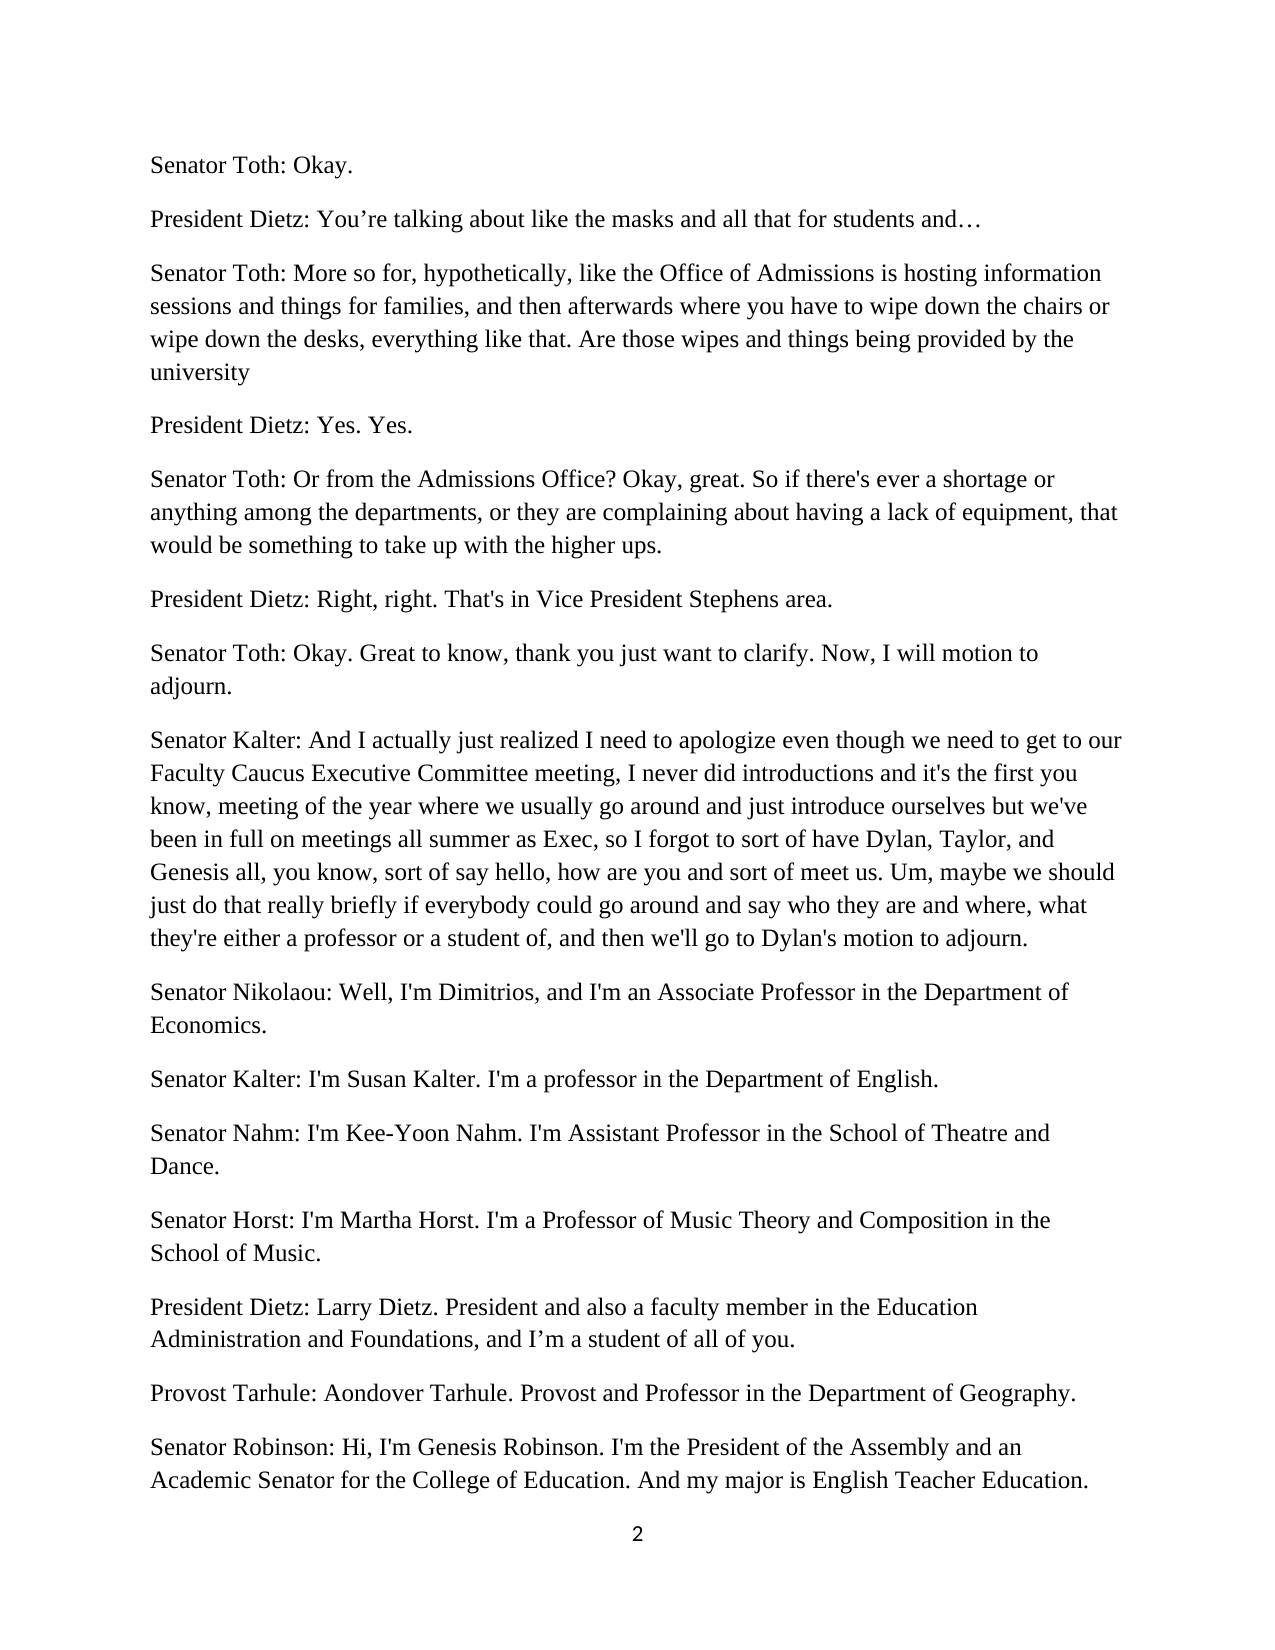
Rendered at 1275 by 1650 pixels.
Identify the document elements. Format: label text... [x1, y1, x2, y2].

text Senator Nikolaou: Well, I'm Dimitrios, and I'm an Associate Professor in the Department of Economics. [150, 977, 1125, 1039]
text Senator Kalter: And I actually just realized I need to apologize even though we need to get to our Faculty Caucus Executive Committee meeting, I never did introductions and it's the first you know, meeting of the year where we usually go around and just introduce ourselves but we've been in full on meetings all summer as Exec, so I forgot to sort of have Dylan, Taylor, and Genesis all, you know, sort of say hello, how are you and sort of meet us. Um, maybe we should just do that really briefly if everybody could go around and say who they are and where, what they're either a professor or a student of, and then we'll go to Dylan's motion to adjourn. [150, 725, 1125, 952]
text Senator Nahm: I'm Kee-Yoon Nahm. I'm Assistant Professor in the School of Theatre and Dance. [150, 1118, 1125, 1179]
text Senator Toth: Okay. Great to know, thank you just want to clarify. Now, I will motion to adjourn. [150, 638, 1125, 700]
text President Dietz: Larry Dietz. President and also a faculty member in the Education Administration and Foundations, and I’m a student of all of you. [150, 1292, 1125, 1353]
text Senator Toth: Or from the Admissions Office? Okay, great. So if there's ever a shortage or anything among the departments, or they are complaining about having a lack of equipment, that would be something to take up with the higher ups. [150, 464, 1125, 559]
text Senator Kalter: I'm Susan Kalter. I'm a professor in the Department of English. [150, 1064, 1125, 1093]
text Provost Tarhule: Aondover Tarhule. Provost and Professor in the Department of Geography. [150, 1378, 1125, 1407]
text President Dietz: Yes. Yes. [150, 411, 1125, 439]
text Senator Toth: More so for, hypothetically, like the Office of Admissions is hosting information sessions and things for families, and then afterwards where you have to wipe down the chairs or wipe down the desks, everything like that. Are those wipes and things being provided by the university [150, 258, 1125, 386]
text President Dietz: You’re talking about like the masks and all that for students and… [150, 204, 1125, 233]
text Senator Robinson: Hi, I'm Genesis Robinson. I'm the President of the Assembly and an Academic Senator for the College of Education. And my major is English Teacher Education. [150, 1432, 1125, 1494]
text Senator Toth: Okay. [150, 150, 1125, 179]
text President Dietz: Right, right. That's in Vice President Stephens area. [150, 584, 1125, 613]
text Senator Horst: I'm Martha Horst. I'm a Professor of Music Theory and Composition in the School of Music. [150, 1205, 1125, 1266]
